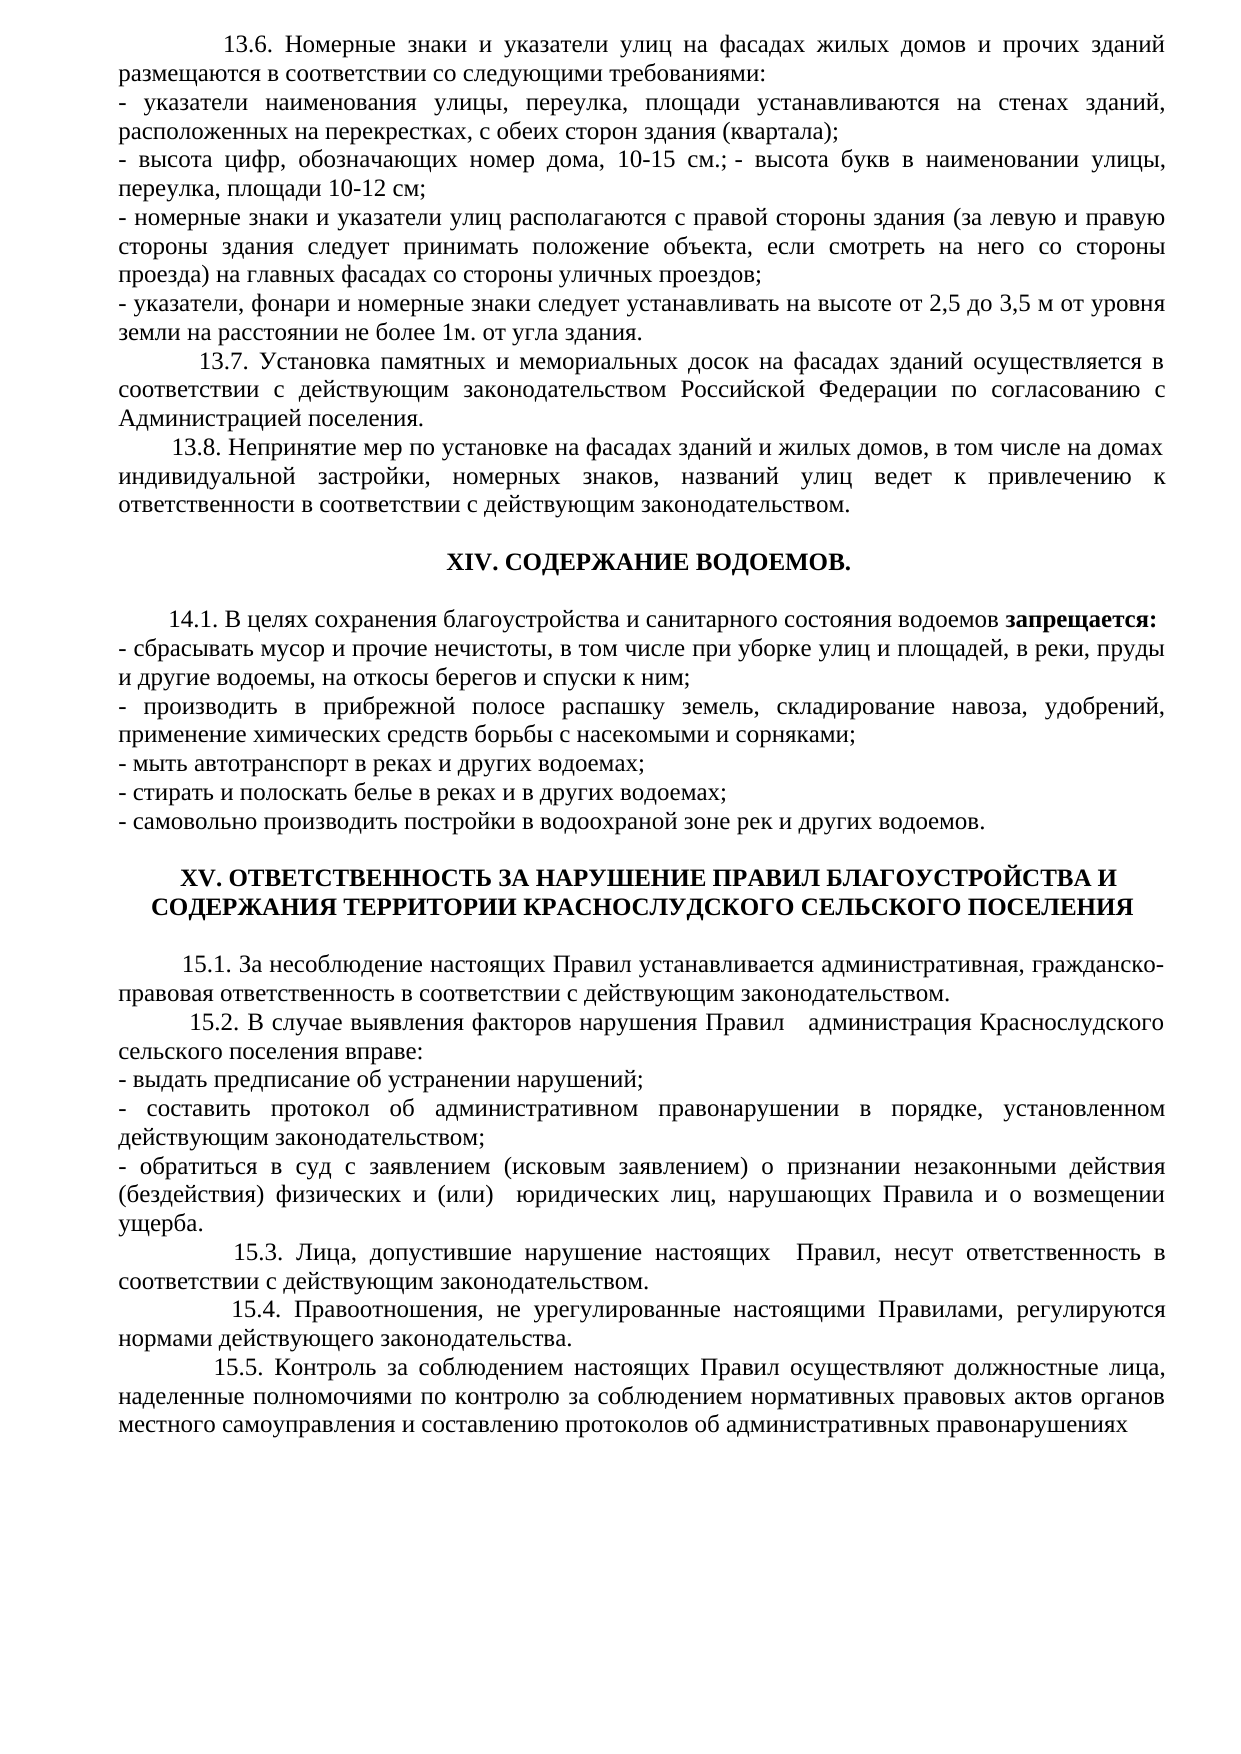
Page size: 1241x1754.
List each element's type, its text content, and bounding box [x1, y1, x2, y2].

text - сбрасывать мусор и прочие нечистоты, в том числе при уборке улиц и площадей, в реки, пруды и другие водоемы, на откосы берегов и спуски к ним; [118, 633, 1167, 691]
text 15.1. За несоблюдение настоящих Правил устанавливается административная, гражданско-правовая ответственность в соответствии с действующим законодательством. [118, 949, 1167, 1007]
text - составить протокол об административном правонарушении в порядке, установленном действующим законодательством; [118, 1093, 1167, 1151]
text 15.2. В случае выявления факторов нарушения Правил администрация Краснослудского сельского поселения вправе: [118, 1007, 1167, 1064]
text XV. ОТВЕТСТВЕННОСТЬ ЗА НАРУШЕНИЕ ПРАВИЛ БЛАГОУСТРОЙСТВА И СОДЕРЖАНИЯ ТЕРРИТОРИИ КРАСНОСЛУДСКОГО СЕЛЬСКОГО ПОСЕЛЕНИЯ [118, 834, 1167, 921]
text - производить в прибрежной полосе распашку земель, складирование навоза, удобрений, применение химических средств борьбы с насекомыми и сорняками; [118, 691, 1167, 748]
text - указатели, фонари и номерные знаки следует устанавливать на высоте от 2,5 до 3,5 м от уровня земли на расстоянии не более 1м. от угла здания. [118, 288, 1167, 346]
text XIV. СОДЕРЖАНИЕ ВОДОЕМОВ. [118, 518, 1167, 576]
text 14.1. В целях сохранения благоустройства и санитарного состояния водоемов запрещается: [118, 576, 1167, 633]
text 13.6. Номерные знаки и указатели улиц на фасадах жилых домов и прочих зданий размещаются в соответствии со следующими требованиями: [118, 29, 1167, 87]
text - мыть автотранспорт в реках и других водоемах; [118, 748, 1167, 777]
text 13.7. Установка памятных и мемориальных досок на фасадах зданий осуществляется в соответствии с действующим законодательством Российской Федерации по согласованию с Администрацией поселения. [118, 346, 1167, 432]
text - стирать и полоскать белье в реках и в других водоемах; [118, 777, 1167, 806]
text 13.8. Непринятие мер по установке на фасадах зданий и жилых домов, в том числе на домах индивидуальной застройки, номерных знаков, названий улиц ведет к привлечению к ответственности в соответствии с действующим законодательством. [118, 432, 1167, 518]
text - высота цифр, обозначающих номер дома, 10-15 см.; - высота букв в наименовании улицы, переулка, площади 10-12 см; [118, 144, 1167, 202]
text - выдать предписание об устранении нарушений; [118, 1064, 1167, 1093]
text - самовольно производить постройки в водоохраной зоне рек и других водоемов. [118, 806, 1167, 834]
text - обратиться в суд с заявлением (исковым заявлением) о признании незаконными действия (бездействия) физических и (или) юридических лиц, нарушающих Правила и о возмещении ущерба. [118, 1151, 1167, 1237]
text 15.4. Правоотношения, не урегулированные настоящими Правилами, регулируются нормами действующего законодательства. [118, 1294, 1167, 1352]
text 15.5. Контроль за соблюдением настоящих Правил осуществляют должностные лица, наделенные полномочиями по контролю за соблюдением нормативных правовых актов органов местного самоуправления и составлению протоколов об административных правонарушениях [118, 1352, 1167, 1438]
text 15.3. Лица, допустившие нарушение настоящих Правил, несут ответственность в соответствии с действующим законодательством. [118, 1237, 1167, 1294]
text - номерные знаки и указатели улиц располагаются с правой стороны здания (за левую и правую стороны здания следует принимать положение объекта, если смотреть на него со стороны проезда) на главных фасадах со стороны уличных проездов; [118, 202, 1167, 288]
text - указатели наименования улицы, переулка, площади устанавливаются на стенах зданий, расположенных на перекрестках, с обеих сторон здания (квартала); [118, 87, 1167, 144]
